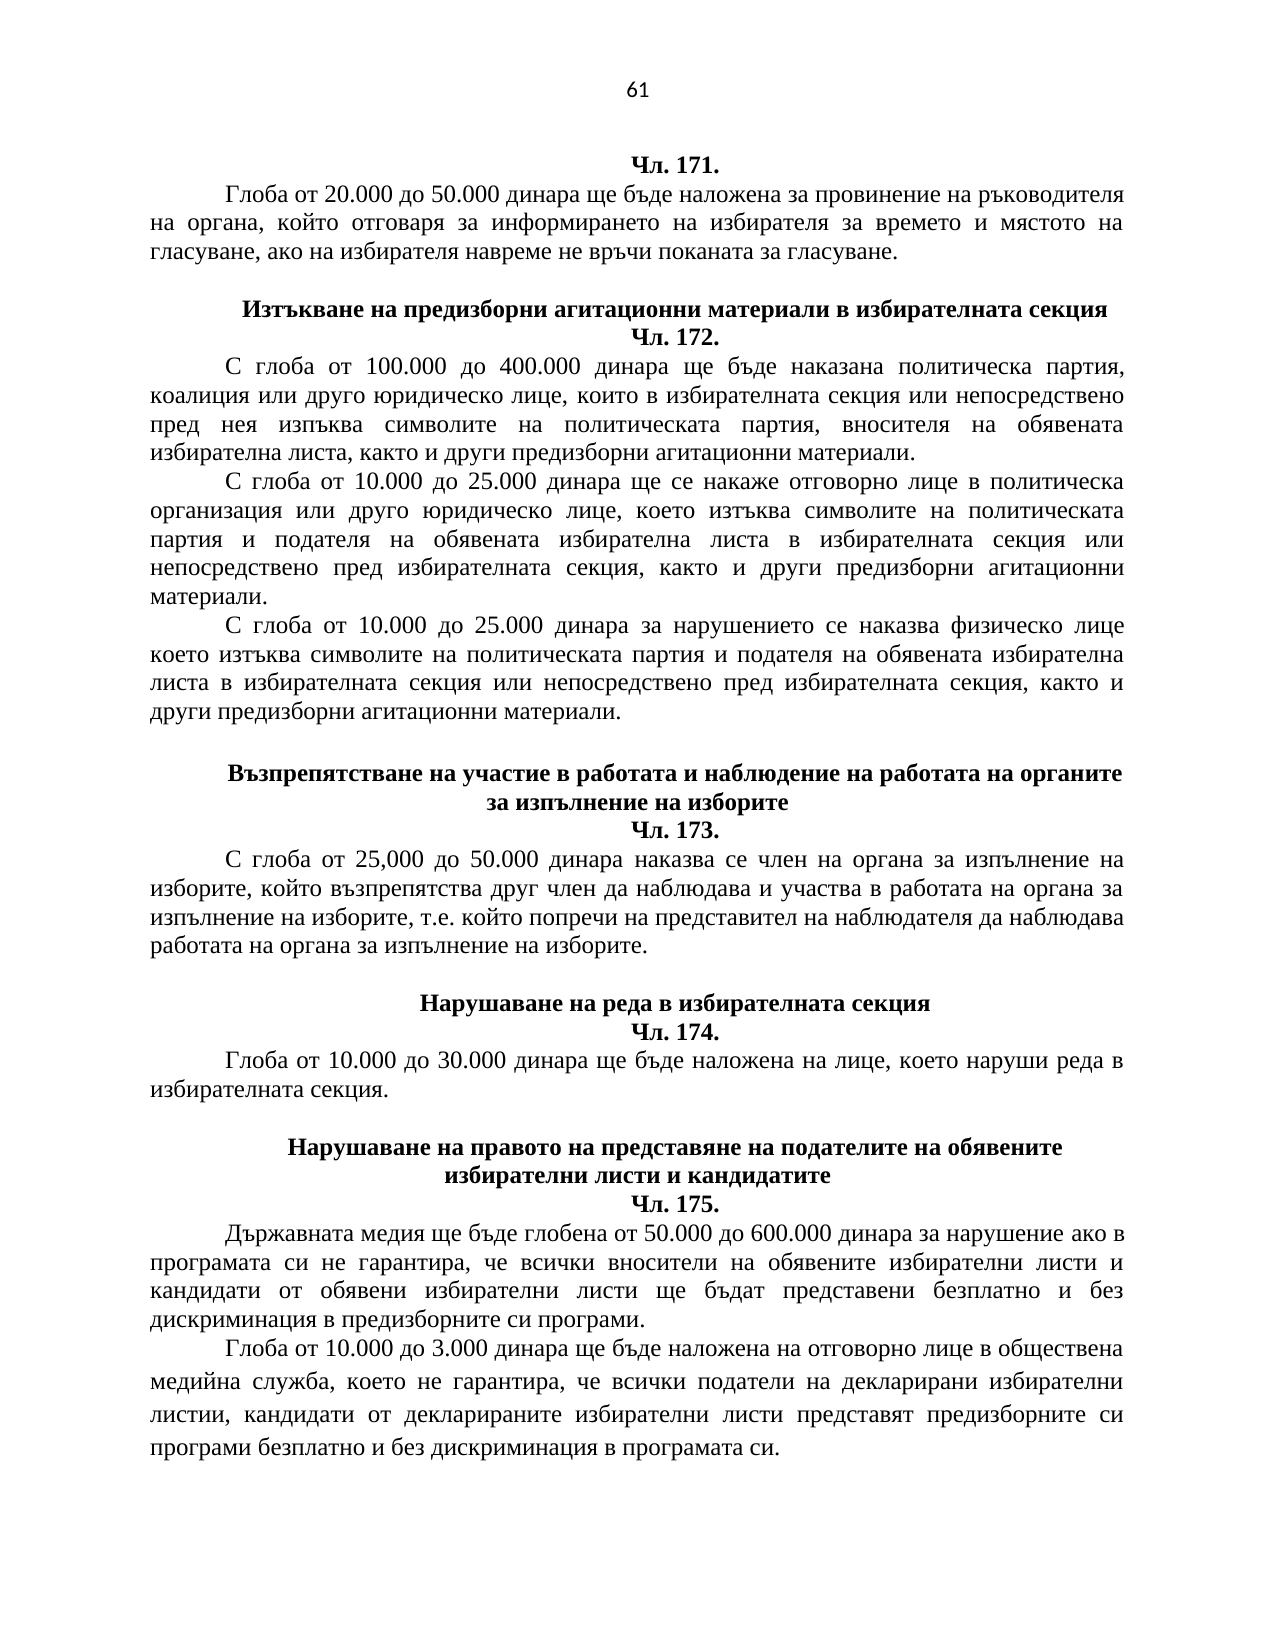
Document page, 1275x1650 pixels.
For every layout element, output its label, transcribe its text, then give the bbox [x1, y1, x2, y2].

text Изтъкване на предизборни агитационни материали в избирателната секция [150, 294, 1125, 322]
text Нарушаване на реда в избирателната секция [150, 988, 1125, 1017]
text С глоба от 10.000 до 25.000 динара ще се накаже отговорно лице в политическа организация или друго юридическо лице, което изтъква символите на политическата партия и подателя на обявената избирателна листа в избирателната секция или непосредствено пред избирателната секция, както и други предизборни агитационни материали. [150, 466, 1125, 610]
text Чл. 172. [150, 322, 1125, 351]
text Държавната медия ще бъде глобена от 50.000 до 600.000 динара за нарушение ако в програмата си не гарантира, че всички вносители на обявените избирателни листи и кандидати от обявени избирателни листи ще бъдат представени безплатно и без дискриминация в предизборните си програми. [150, 1218, 1125, 1333]
text Чл. 174. [150, 1017, 1125, 1046]
text Нарушаване на правото на представяне на подателите на обявените избирателни листи и кандидатите [150, 1132, 1125, 1189]
text С глоба от 100.000 до 400.000 динара ще бъде наказана политическа партия, коалиция или друго юридическо лице, които в избирателната секция или непосредствено пред нея изпъква символите на политическата партия, вносителя на обявената избирателна листа, както и други предизборни агитационни материали. [150, 351, 1125, 466]
text Глоба от 10.000 до 30.000 динара ще бъде наложена на лице, което наруши реда в избирателната секция. [150, 1046, 1125, 1103]
text Чл. 175. [150, 1189, 1125, 1218]
text Глоба от 20.000 до 50.000 динара ще бъде наложена за провинение на ръководителя на органа, който отговаря за информирането на избирателя за времето и мястото на гласуване, ако на избирателя навреме не връчи поканата за гласуване. [150, 179, 1125, 265]
text Чл. 171. [150, 150, 1125, 179]
text Чл. 173. [150, 816, 1125, 844]
text С глоба от 25,000 до 50.000 динара наказва се член на органа за изпълнение на изборите, който възпрепятства друг член да наблюдава и участва в работата на органа за изпълнение на изборите, т.е. който попречи на представител на наблюдателя да наблюдава работата на органа за изпълнение на изборите. [150, 844, 1125, 959]
text Възпрепятстване на участие в работата и наблюдение на работата на органите за изпълнение на изборите [150, 758, 1125, 816]
text Глоба от 10.000 до 3.000 динара ще бъде наложена на отговорно лице в обществена медийна служба, което не гарантира, че всички податели на декларирани избирателни листии, кандидати от декларираните избирателни листи представят предизборните си програми безплатно и без дискриминация в програмата си. [150, 1333, 1125, 1461]
text С глоба от 10.000 до 25.000 динара за нарушението се наказва физическо лице което изтъква символите на политическата партия и подателя на обявената избирателна листа в избирателната секция или непосредствено пред избирателната секция, както и други предизборни агитационни материали. [150, 610, 1125, 725]
